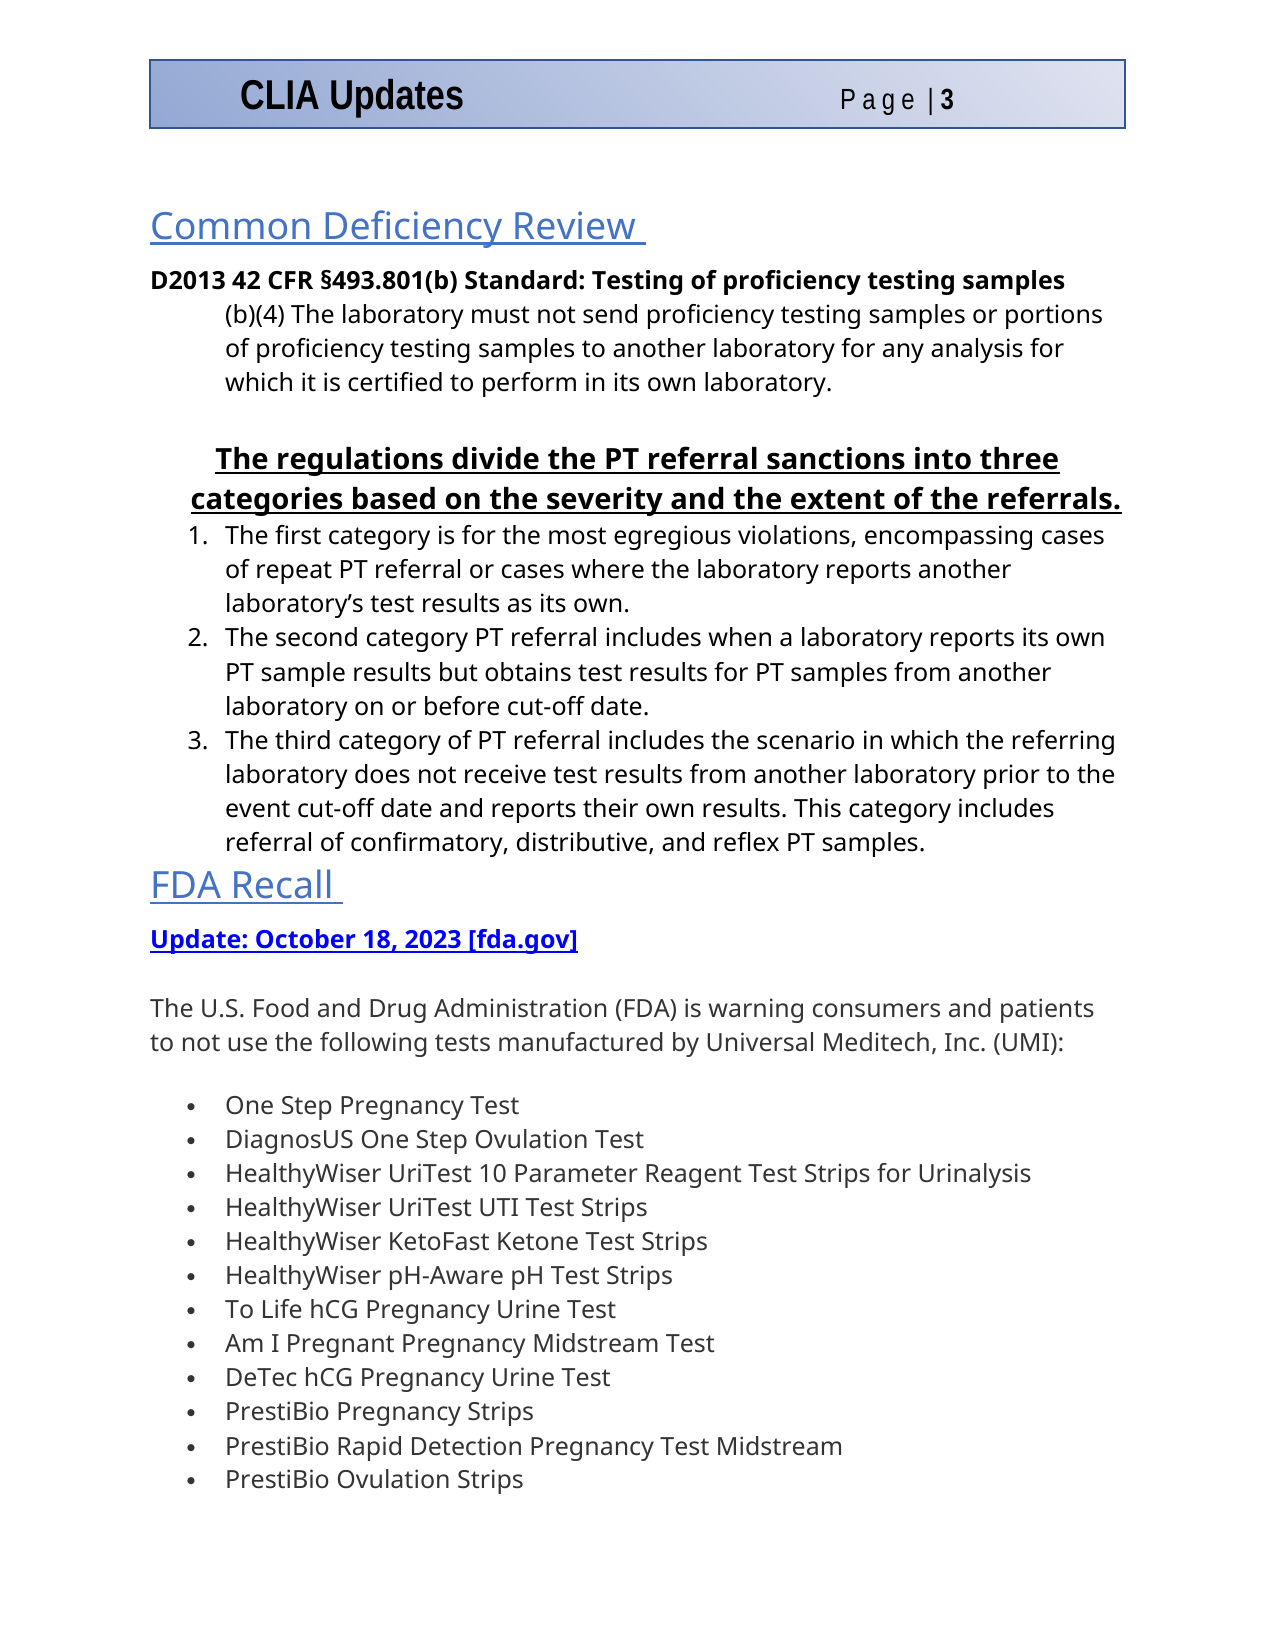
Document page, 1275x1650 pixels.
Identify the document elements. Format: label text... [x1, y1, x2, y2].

text Common Deficiency Review [150, 199, 1125, 250]
text D2013 42 CFR §493.801(b) Standard: Testing of proficiency testing samples [150, 263, 1125, 297]
text Update: October 18, 2023 [fda.gov] [150, 922, 1125, 956]
list The first category is for the most egregious violations, encompassing cases of repeat PT referral or cases where the laboratory reports another laboratory’s test results as its own. [187, 518, 1125, 620]
list One Step Pregnancy Test [187, 1087, 1125, 1122]
list HealthyWiser KetoFast Ketone Test Strips [187, 1224, 1125, 1258]
list PrestiBio Pregnancy Strips [187, 1394, 1125, 1428]
list DeTec hCG Pregnancy Urine Test [187, 1360, 1125, 1394]
list PrestiBio Rapid Detection Pregnancy Test Midstream [187, 1428, 1125, 1462]
text FDA Recall [150, 858, 1125, 909]
list HealthyWiser pH-Aware pH Test Strips [187, 1258, 1125, 1292]
list HealthyWiser UriTest UTI Test Strips [187, 1190, 1125, 1224]
text (b)(4) The laboratory must not send proficiency testing samples or portions of proficiency testing samples to another laboratory for any analysis for which it is certified to perform in its own laboratory. [225, 297, 1125, 399]
list The second category PT referral includes when a laboratory reports its own PT sample results but obtains test results for PT samples from another laboratory on or before cut-off date. [187, 620, 1125, 722]
list HealthyWiser UriTest 10 Parameter Reagent Test Strips for Urinalysis [187, 1156, 1125, 1190]
list DiagnosUS One Step Ovulation Test [187, 1122, 1125, 1156]
list Am I Pregnant Pregnancy Midstream Test [187, 1326, 1125, 1360]
text The regulations divide the PT referral sanctions into three categories based on the severity and the extent of the referrals. [150, 438, 1125, 518]
list The third category of PT referral includes the scenario in which the referring laboratory does not receive test results from another laboratory prior to the event cut-off date and reports their own results. This category includes referral of confirmatory, distributive, and reflex PT samples. [187, 722, 1125, 858]
list To Life hCG Pregnancy Urine Test [187, 1292, 1125, 1326]
list PrestiBio Ovulation Strips [187, 1462, 1125, 1496]
text The U.S. Food and Drug Administration (FDA) is warning consumers and patients to not use the following tests manufactured by Universal Meditech, Inc. (UMI): [150, 990, 1125, 1058]
